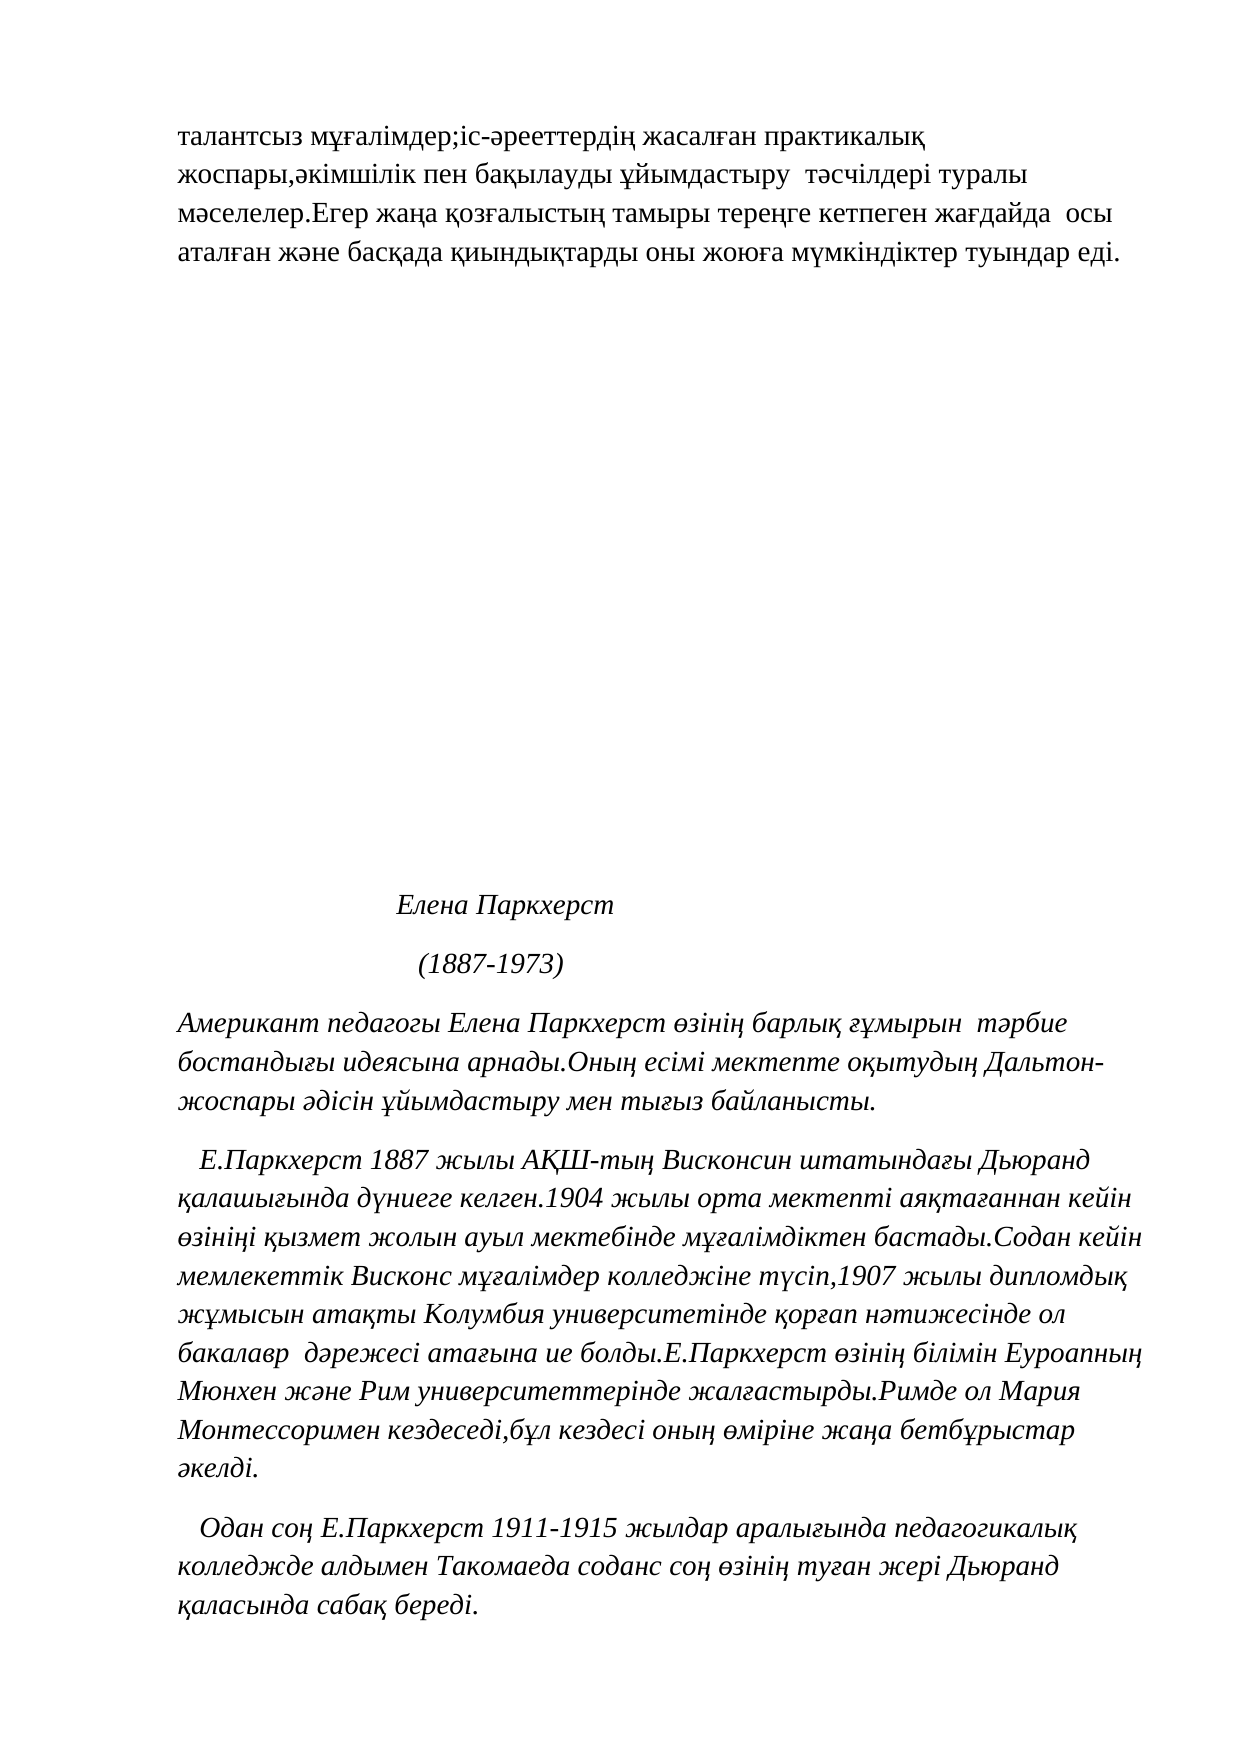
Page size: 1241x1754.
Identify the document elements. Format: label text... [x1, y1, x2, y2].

text Американт педагогы Елена Паркхерст өзінің барлық ғұмырын тәрбие бостандығы идеясына арнады.Оның есімі мектепте оқытудың Дальтон-жоспары әдісін ұйымдастыру мен тығыз байланысты. [177, 1006, 1152, 1116]
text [177, 118, 1152, 267]
text Елена Паркхерст [177, 887, 1152, 920]
text Одан соң Е.Паркхерст 1911-1915 жылдар аралығында педагогикалық колледжде алдымен Такомаеда соданс соң өзінің туған жері Дьюранд қаласында сабақ береді. [177, 1510, 1152, 1620]
text Е.Паркхерст 1887 жылы АҚШ-тың Висконсин штатындағы Дьюранд қалашығында дүниеге келген.1904 жылы орта мектепті аяқтағаннан кейін өзініңі қызмет жолын ауыл мектебінде мұғалімдіктен бастады.Содан кейін мемлекеттік Висконс мұғалімдер колледжіне түсіп,1907 жылы дипломдық жұмысын атақты Колумбия университетінде қорғап нәтижесінде ол бакалавр дәрежесі атағына ие болды.Е.Паркхерст өзінің білімін Еуроапның Мюнхен және Рим университеттерінде жалғастырды.Римде ол Мария Монтессоримен кездеседі,бұл кездесі оның өміріне жаңа бетбұрыстар әкелді. [177, 1142, 1152, 1484]
text (1887-1973) [177, 946, 1152, 980]
